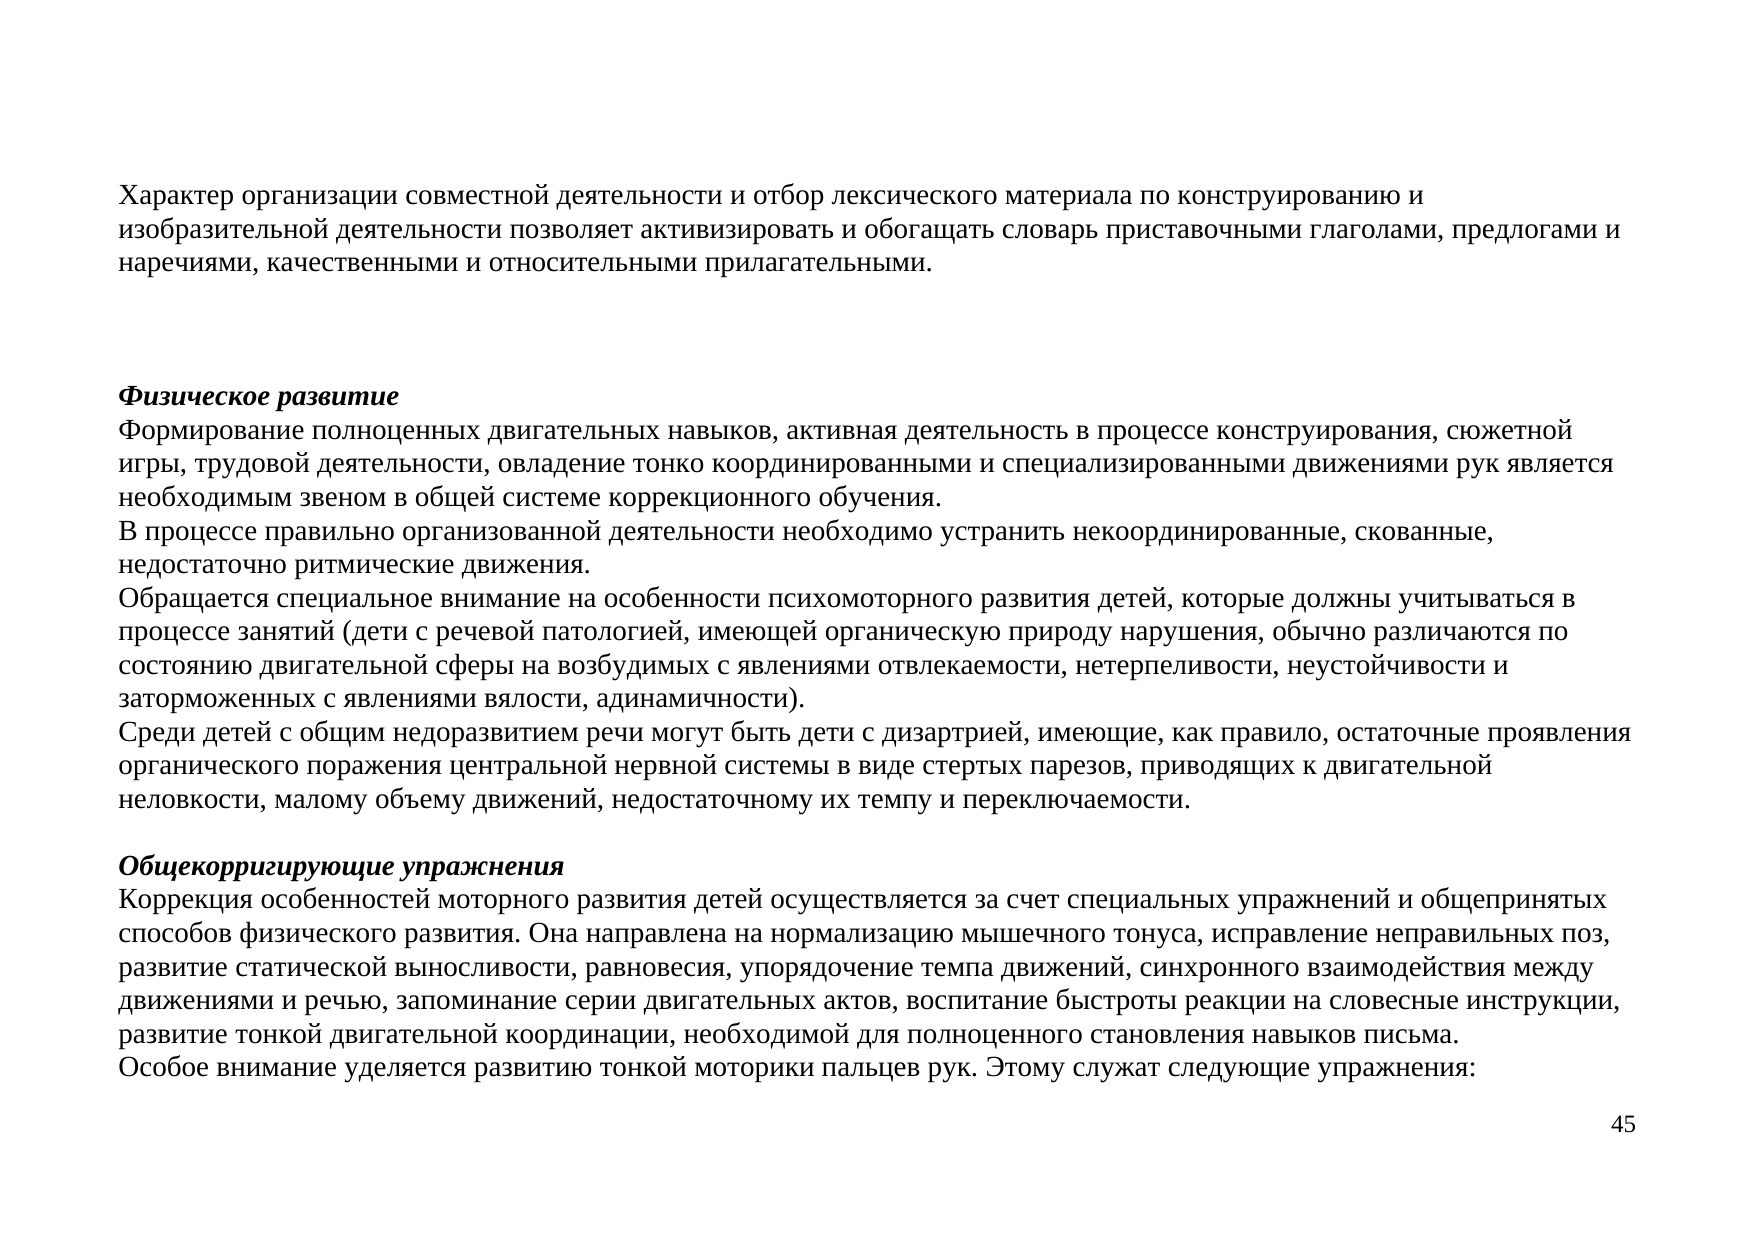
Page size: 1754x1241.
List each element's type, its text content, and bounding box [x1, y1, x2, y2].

text Физическое развитие [118, 378, 1636, 412]
text Среди детей с общим недоразвитием речи могут быть дети с дизартрией, имеющие, как правило, остаточные проявления органического поражения центральной нервной системы в виде стертых парезов, приводящих к двигательной неловкости, малому объему движений, недостаточному их темпу и переключаемости. [118, 714, 1636, 814]
text Общекорригирующие упражнения [118, 848, 1636, 882]
text В процессе правильно организованной деятельности необходимо устранить некоординированные, скованные, недостаточно ритмические движения. [118, 513, 1636, 580]
text Коррекция особенностей моторного развития детей осуществляется за счет специальных упражнений и общепринятых способов физического развития. Она направлена на нормализацию мышечного тонуса, исправление неправильных поз, развитие статической выносливости, равновесия, упорядочение темпа движений, синхронного взаимодействия между движениями и речью, запоминание серии двигательных актов, воспитание быстроты реакции на словесные инструкции, развитие тонкой двигательной координации, необходимой для полноценного становления навыков письма. [118, 882, 1636, 1049]
text Особое внимание уделяется развитию тонкой моторики пальцев рук. Этому служат следующие упражнения: [118, 1049, 1636, 1083]
text Формирование полноценных двигательных навыков, активная деятельность в процессе конструирования, сюжетной игры, трудовой деятельности, овладение тонко координированными и специализированными движениями рук является необходимым звеном в общей системе коррекционного обучения. [118, 412, 1636, 513]
text Характер организации совместной деятельности и отбор лексического материала по конструированию и изобразительной деятельности позволяет активизировать и обогащать словарь приставочными глаголами, предлогами и наречиями, качественными и относительными прилагательными. [118, 177, 1636, 278]
text Обращается специальное внимание на особенности психомоторного развития детей, которые должны учитываться в процессе занятий (дети с речевой патологией, имеющей органическую природу нарушения, обычно различаются по состоянию двигательной сферы на возбудимых с явлениями отвлекаемости, нетерпеливости, неустойчивости и заторможенных с явлениями вялости, адинамичности). [118, 580, 1636, 714]
